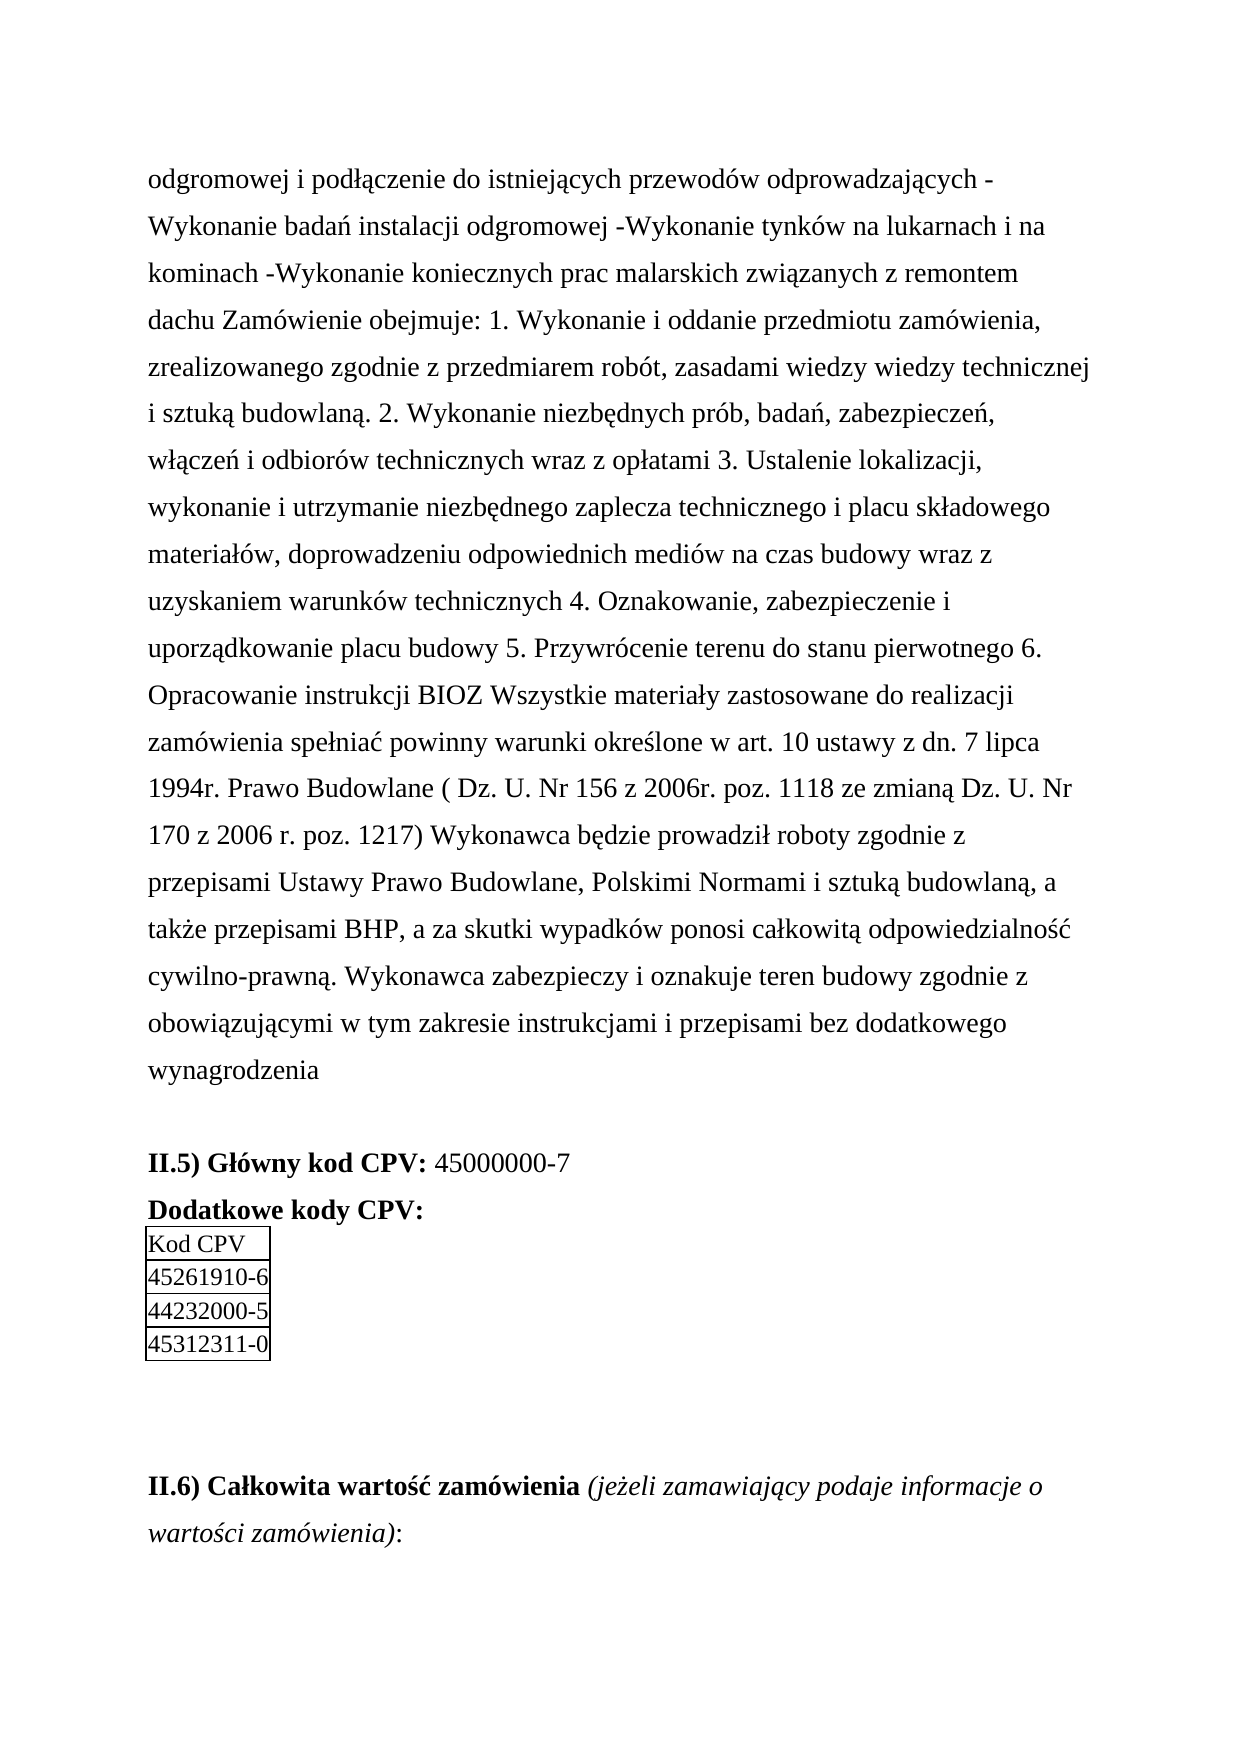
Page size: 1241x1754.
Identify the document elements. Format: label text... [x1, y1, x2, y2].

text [148, 148, 1093, 1226]
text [148, 1361, 1093, 1548]
table_cell 45312311-0 [147, 1328, 269, 1359]
table_cell 45261910-6 [147, 1261, 269, 1293]
table_header Kod CPV [147, 1227, 269, 1259]
table_cell 44232000-5 [147, 1294, 269, 1326]
